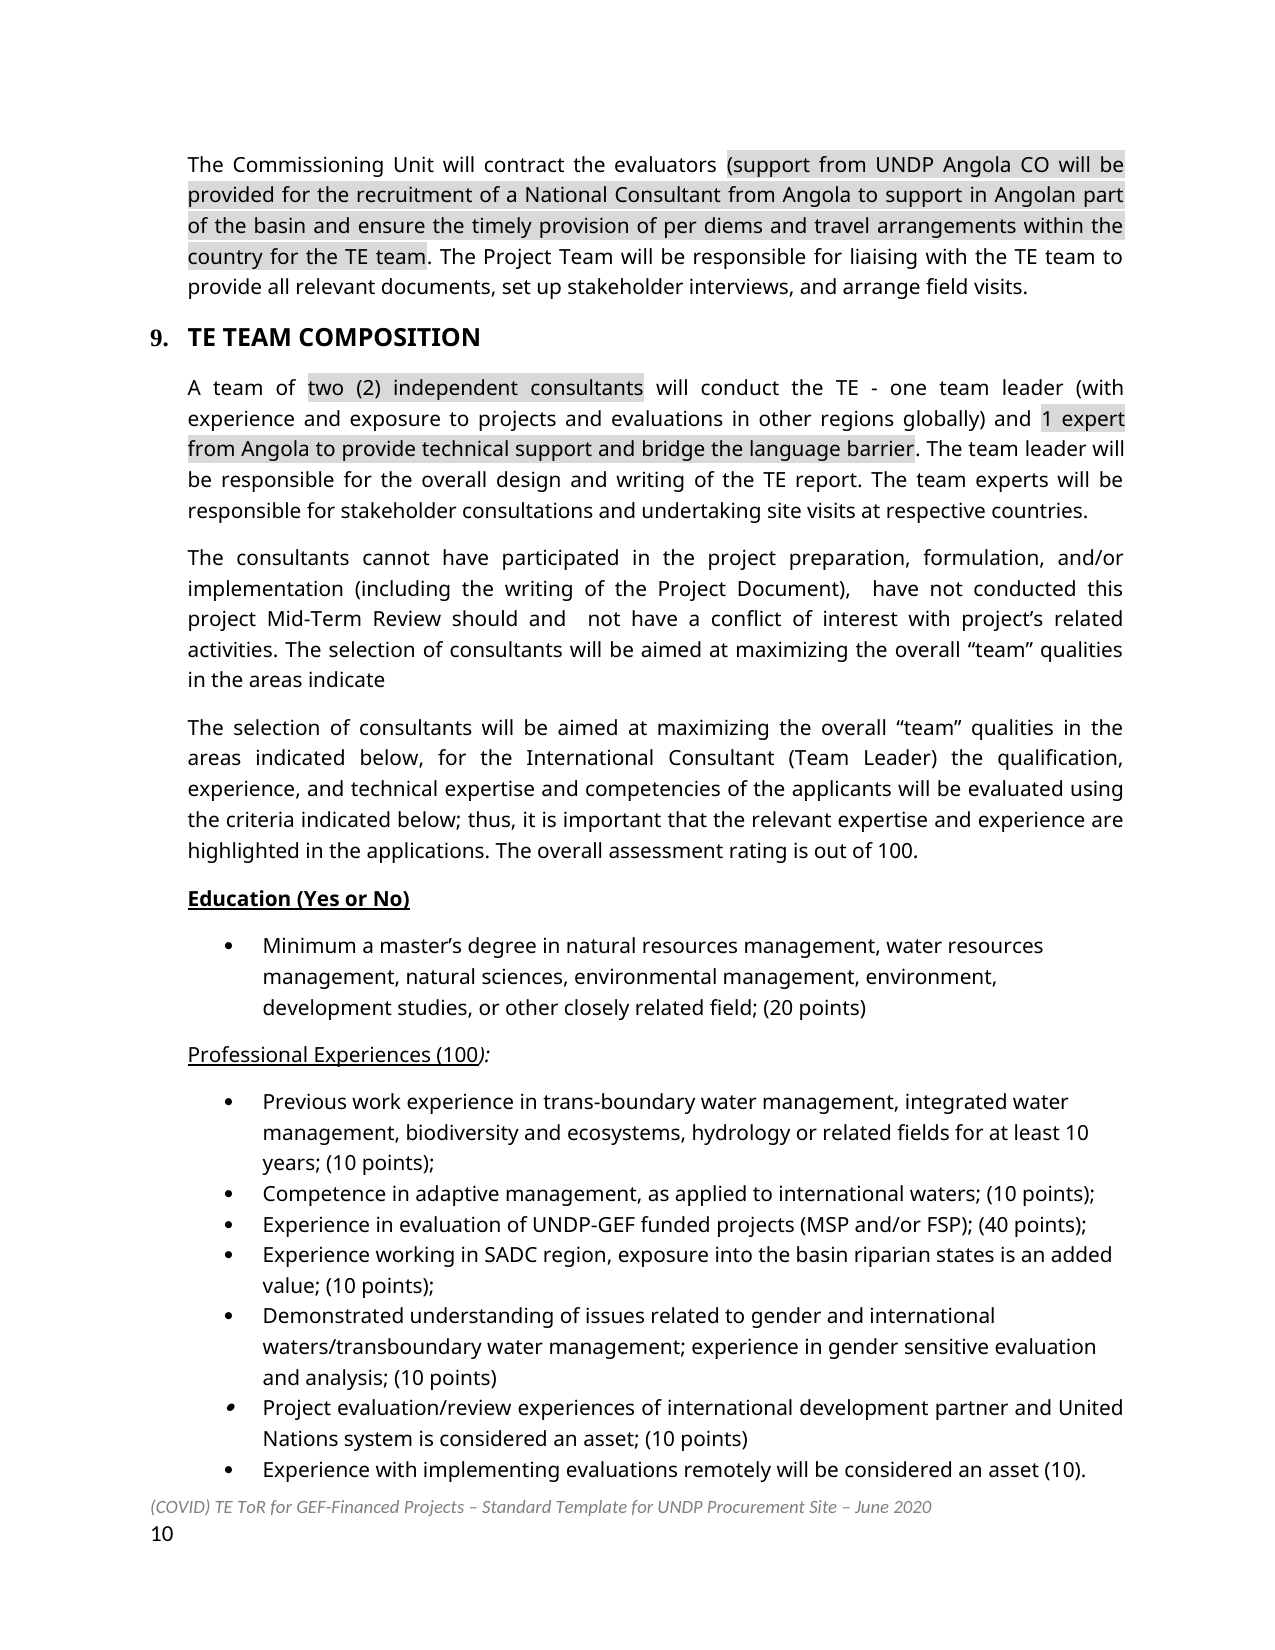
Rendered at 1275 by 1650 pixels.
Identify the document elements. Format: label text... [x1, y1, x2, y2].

text Education (Yes or No) [187, 884, 1125, 913]
list Previous work experience in trans-boundary water management, integrated water management, biodiversity and ecosystems, hydrology or related fields for at least 10 years; (10 points); [225, 1087, 1125, 1177]
list Minimum a master’s degree in natural resources management, water resources management, natural sciences, environmental management, environment, development studies, or other closely related field; (20 points) [225, 931, 1125, 1021]
list Experience working in SADC region, exposure into the basin riparian states is an added value; (10 points); [225, 1240, 1125, 1299]
text The consultants cannot have participated in the project preparation, formulation, and/or implementation (including the writing of the Project Document), have not conducted this project Mid-Term Review should and not have a conflict of interest with project’s related activities. The selection of consultants will be aimed at maximizing the overall “team” qualities in the areas indicate [187, 543, 1125, 694]
list Experience with implementing evaluations remotely will be considered an asset (10). [225, 1455, 1125, 1483]
list Project evaluation/review experiences of international development partner and United Nations system is considered an asset; (10 points) [225, 1393, 1125, 1453]
list Competence in adaptive management, as applied to international waters; (10 points); [225, 1179, 1125, 1208]
text The selection of consultants will be aimed at maximizing the overall “team” qualities in the areas indicated below, for the International Consultant (Team Leader) the qualification, experience, and technical expertise and competencies of the applicants will be evaluated using the criteria indicated below; thus, it is important that the relevant expertise and experience are highlighted in the applications. The overall assessment rating is out of 100. [187, 713, 1125, 865]
text The Commissioning Unit will contract the evaluators (support from UNDP Angola CO will be provided for the recruitment of a National Consultant from Angola to support in Angolan part of the basin and ensure the timely provision of per diems and travel arrangements within the country for the TE team. The Project Team will be responsible for liaising with the TE team to provide all relevant documents, set up stakeholder interviews, and arrange field visits. [187, 150, 1125, 301]
text A team of two (2) independent consultants will conduct the TE - one team leader (with experience and exposure to projects and evaluations in other regions globally) and 1 expert from Angola to provide technical support and bridge the language barrier. The team leader will be responsible for the overall design and writing of the TE report. The team experts will be responsible for stakeholder consultations and undertaking site visits at respective countries. [187, 373, 1125, 524]
list Experience in evaluation of UNDP-GEF funded projects (MSP and/or FSP); (40 points); [225, 1210, 1125, 1238]
list Demonstrated understanding of issues related to gender and international waters/transboundary water management; experience in gender sensitive evaluation and analysis; (10 points) [225, 1302, 1125, 1391]
text Professional Experiences (100): [187, 1040, 1125, 1068]
list TE TEAM COMPOSITION [150, 320, 1125, 354]
